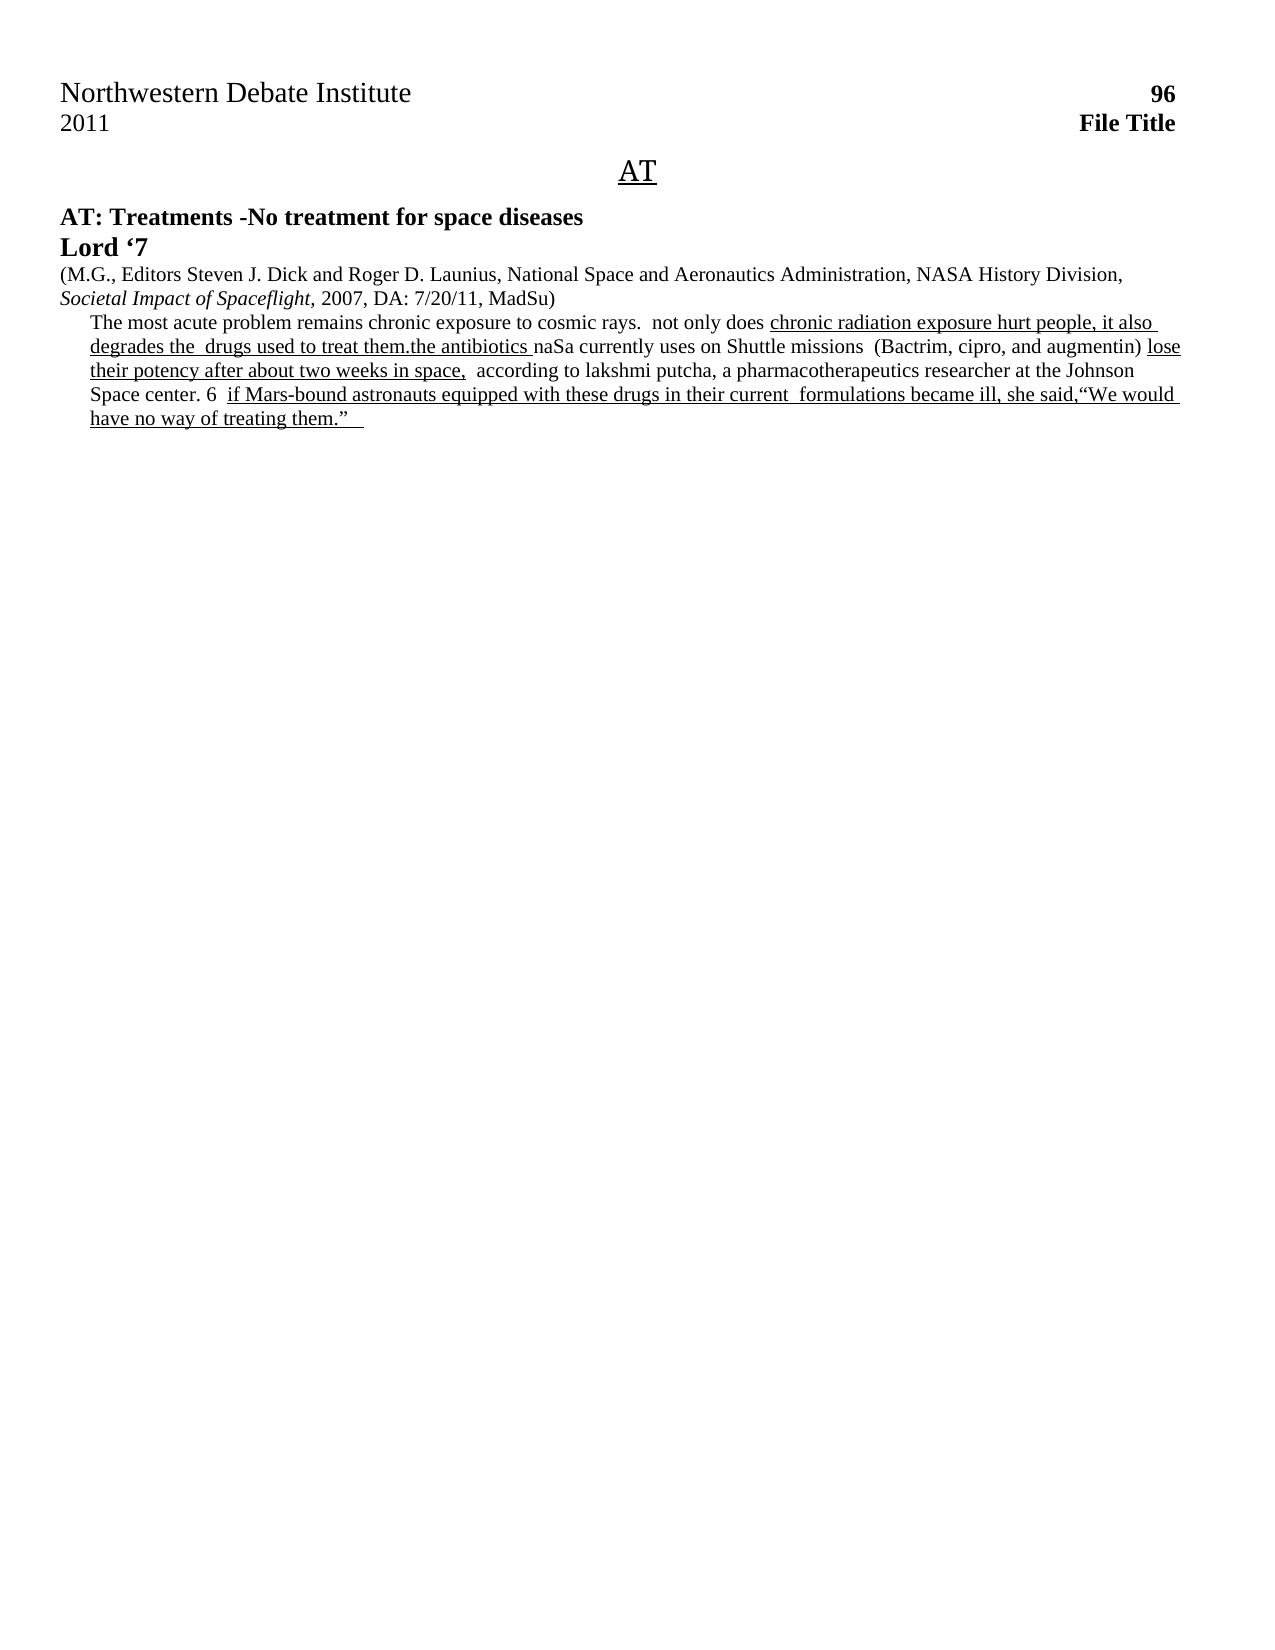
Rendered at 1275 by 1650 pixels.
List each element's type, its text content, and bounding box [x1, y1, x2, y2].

subtitle AT: Treatments -No treatment for space diseases [60, 202, 1215, 231]
subtitle AT [60, 150, 1215, 189]
text Lord ‘7 [60, 231, 1185, 262]
text (M.G., Editors Steven J. Dick and Roger D. Launius, National Space and Aeronautics Administration, NASA History Division, Societal Impact of Spaceflight, 2007, DA: 7/20/11, MadSu) [60, 262, 1185, 310]
text The most acute problem remains chronic exposure to cosmic rays. not only does chronic radiation exposure hurt people, it also degrades the drugs used to treat them.the antibiotics naSa currently uses on Shuttle missions (Bactrim, cipro, and augmentin) lose their potency after about two weeks in space, according to lakshmi putcha, a pharmacotherapeutics researcher at the Johnson Space center. 6 if Mars-bound astronauts equipped with these drugs in their current formulations became ill, she said,“We would have no way of treating them.” [90, 310, 1185, 430]
